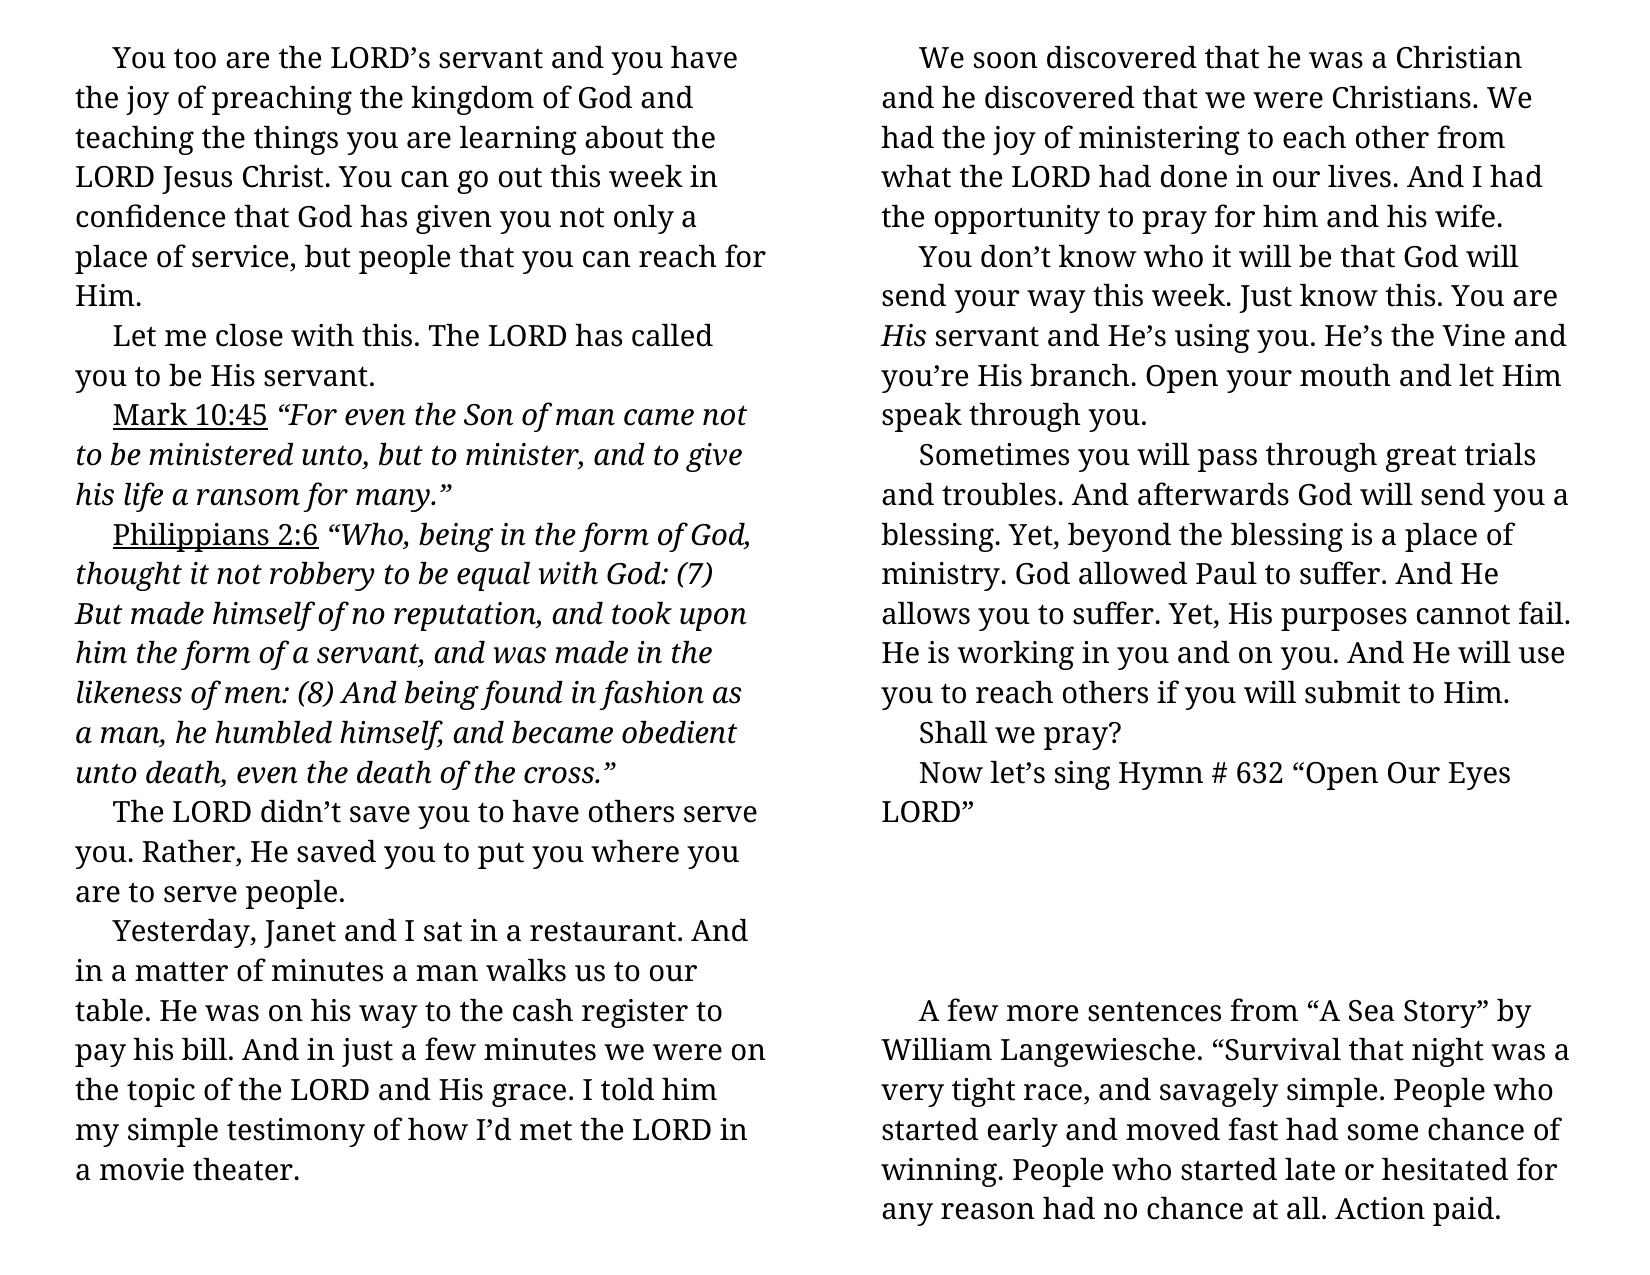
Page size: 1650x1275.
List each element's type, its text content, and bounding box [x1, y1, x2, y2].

text We soon discovered that he was a Christian and he discovered that we were Christians. We had the joy of ministering to each other from what the LORD had done in our lives. And I had the opportunity to pray for him and his wife. [881, 37, 1575, 236]
text You too are the LORD’s servant and you have the joy of preaching the kingdom of God and teaching the things you are learning about the LORD Jesus Christ. You can go out this week in confidence that God has given you not only a place of service, but people that you can reach for Him. [75, 37, 769, 315]
text Sometimes you will pass through great trials and troubles. And afterwards God will send you a blessing. Yet, beyond the blessing is a place of ministry. God allowed Paul to suffer. And He allows you to suffer. Yet, His purposes cannot fail. He is working in you and on you. And He will use you to reach others if you will submit to Him. [881, 434, 1575, 712]
text Let me close with this. The LORD has called you to be His servant. [75, 315, 769, 395]
text You don’t know who it will be that God will send your way this week. Just know this. You are His servant and He’s using you. He’s the Vine and you’re His branch. Open your mouth and let Him speak through you. [881, 236, 1575, 434]
text Shall we pray? [881, 712, 1575, 752]
text The LORD didn’t save you to have others serve you. Rather, He saved you to put you where you are to serve people. [75, 792, 769, 911]
text Mark 10:45 “For even the Son of man came not to be ministered unto, but to minister, and to give his life a ransom for many.” [75, 395, 769, 514]
text Now let’s sing Hymn # 632 “Open Our Eyes LORD” [881, 752, 1575, 831]
text Yesterday, Janet and I sat in a restaurant. And in a matter of minutes a man walks us to our table. He was on his way to the cash register to pay his bill. And in just a few minutes we were on the topic of the LORD and His grace. I told him my simple testimony of how I’d met the LORD in a movie theater. [75, 911, 769, 1188]
text Philippians 2:6 “Who, being in the form of God, thought it not robbery to be equal with God: (7) But made himself of no reputation, and took upon him the form of a servant, and was made in the likeness of men: (8) And being found in fashion as a man, he humbled himself, and became obedient unto death, even the death of the cross.” [75, 514, 769, 792]
